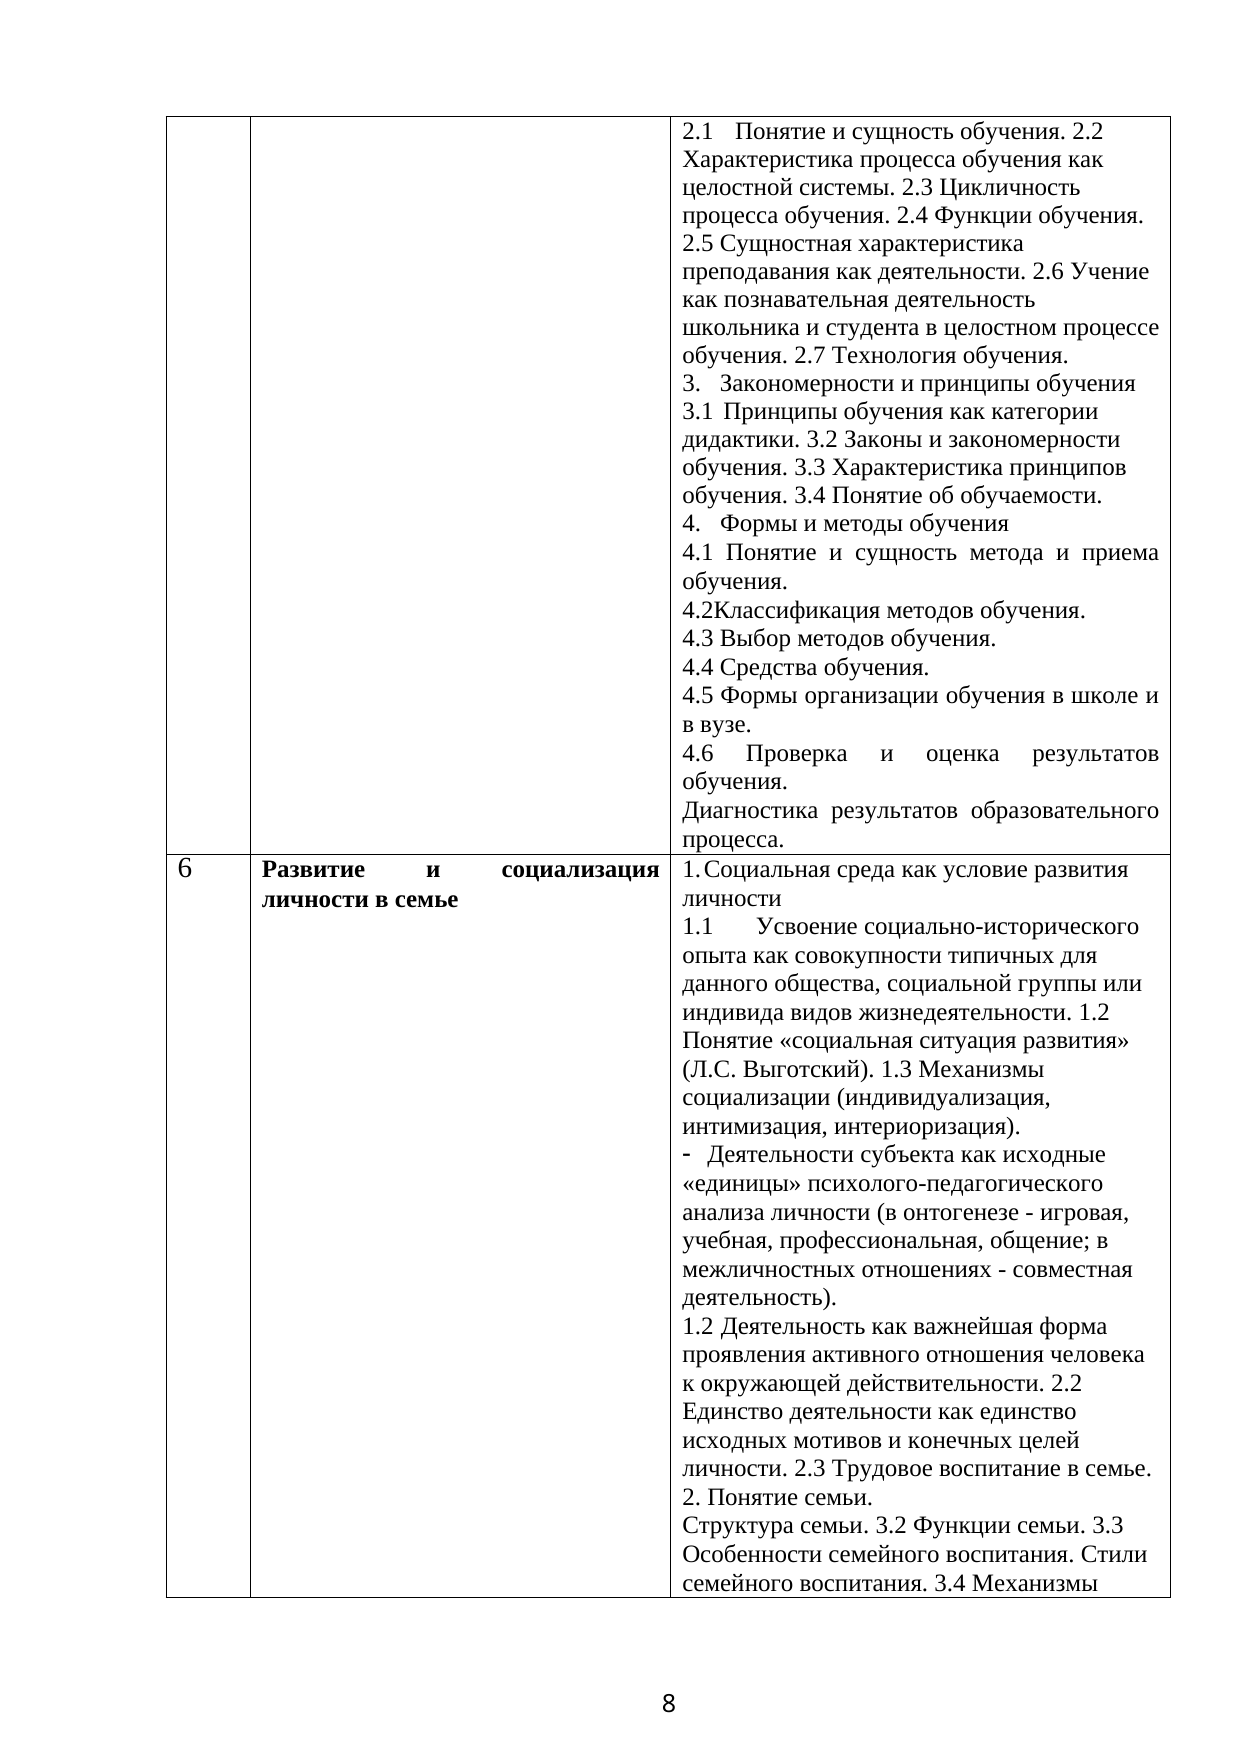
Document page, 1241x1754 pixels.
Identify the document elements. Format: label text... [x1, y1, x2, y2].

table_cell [251, 117, 670, 853]
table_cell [251, 855, 670, 1597]
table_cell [671, 855, 1170, 1597]
table_cell 5 [167, 117, 250, 853]
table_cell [671, 117, 1170, 853]
table_cell 6 [167, 855, 250, 1597]
